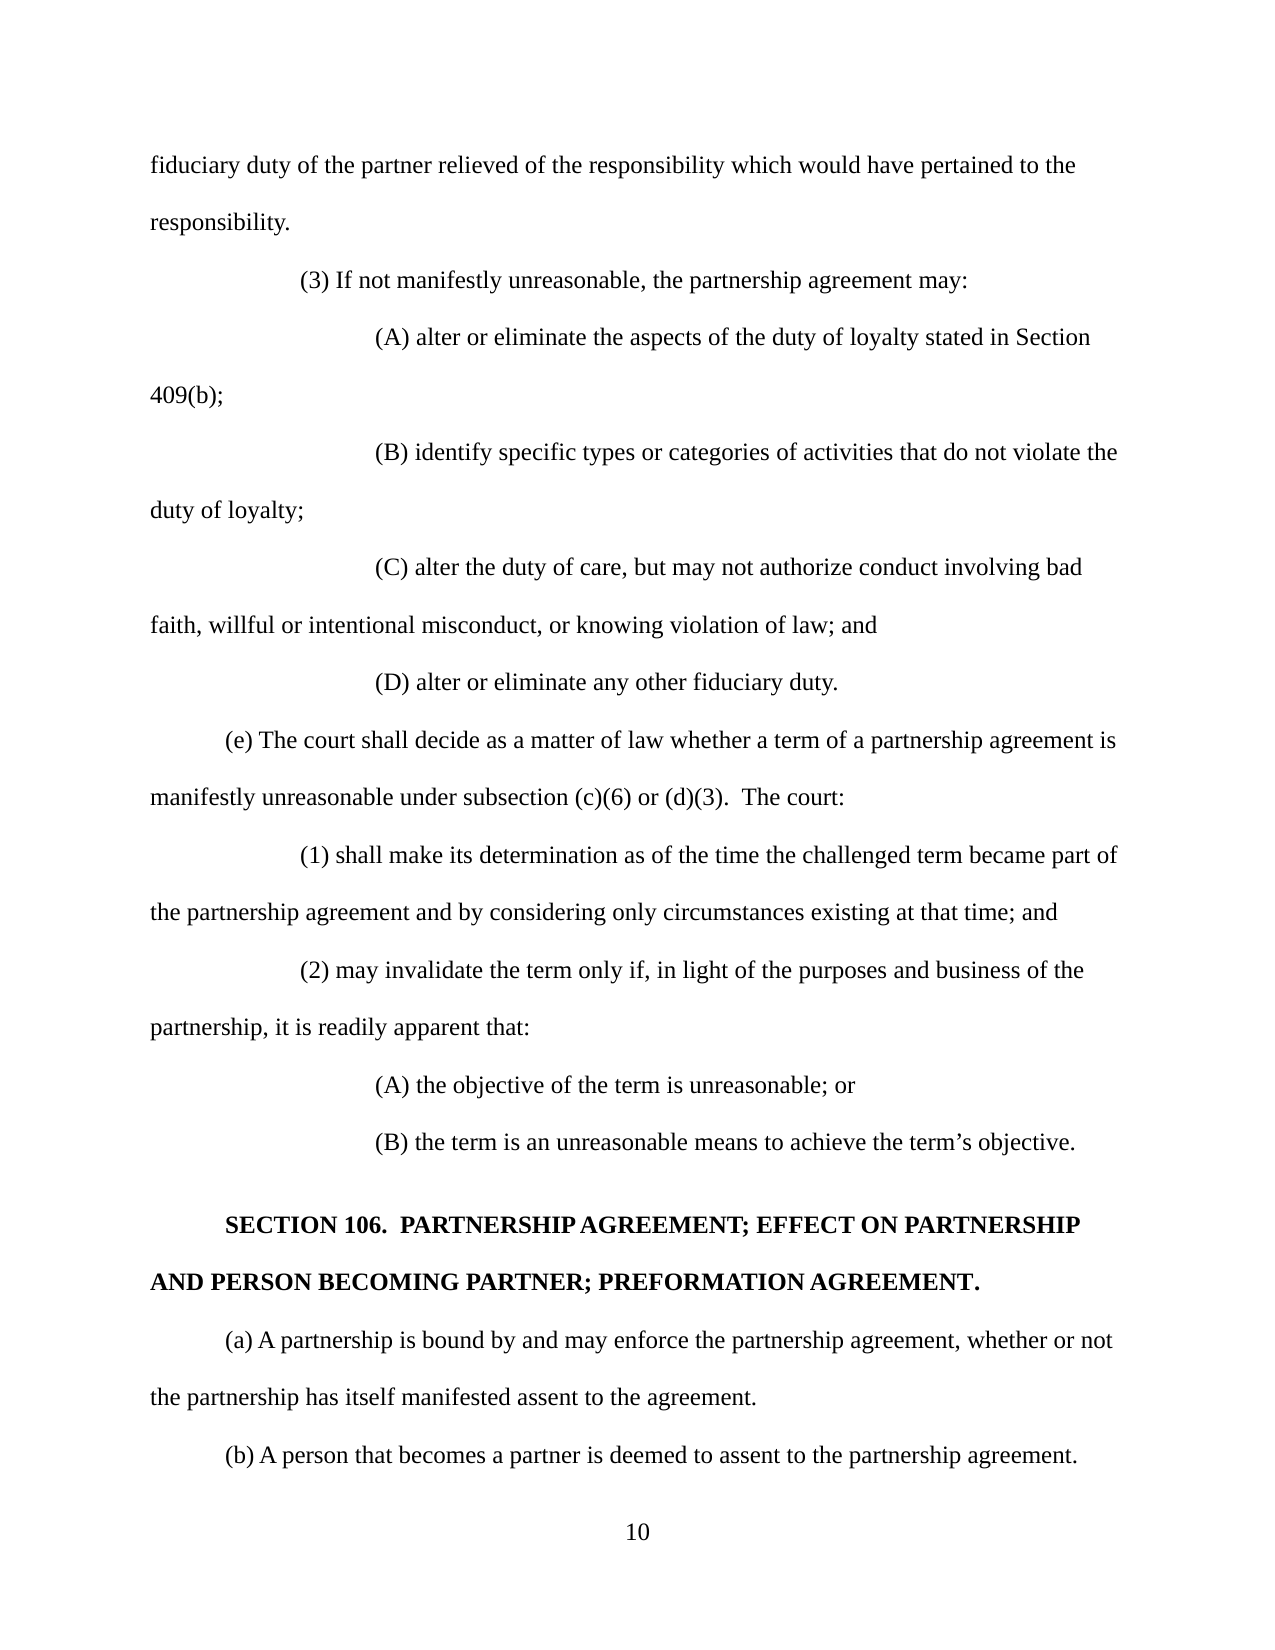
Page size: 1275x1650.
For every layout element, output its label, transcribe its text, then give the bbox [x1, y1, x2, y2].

text (e) The court shall decide as a matter of law whether a term of a partnership agreement is manifestly unreasonable under subsection (c)(6) or (d)(3). The court: [150, 725, 1125, 811]
text (A) alter or eliminate the aspects of the duty of loyalty stated in Section 409(b); [150, 322, 1125, 409]
text (1) shall make its determination as of the time the challenged term became part of the partnership agreement and by considering only circumstances existing at that time; and [150, 840, 1125, 926]
text (C) alter the duty of care, but may not authorize conduct involving bad faith, willful or intentional misconduct, or knowing violation of law; and [150, 552, 1125, 639]
text (D) alter or eliminate any other fiduciary duty. [150, 667, 1125, 696]
text (a) A partnership is bound by and may enforce the partnership agreement, whether or not the partnership has itself manifested assent to the agreement. [150, 1325, 1125, 1411]
text (3) If not manifestly unreasonable, the partnership agreement may: [150, 265, 1125, 294]
text (B) identify specific types or categories of activities that do not violate the duty of loyalty; [150, 437, 1125, 524]
text (B) the term is an unreasonable means to achieve the term’s objective. [150, 1127, 1125, 1156]
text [150, 150, 1125, 236]
text (2) may invalidate the term only if, in light of the purposes and business of the partnership, it is readily apparent that: [150, 955, 1125, 1041]
text (b) A person that becomes a partner is deemed to assent to the partnership agreement. [150, 1440, 1144, 1469]
subtitle SECTION 106. PARTNERSHIP AGREEMENT; EFFECT ON PARTNERSHIP AND PERSON BECOMING PARTNER; PREFORMATION AGREEMENT. [150, 1210, 1125, 1296]
text (A) the objective of the term is unreasonable; or [150, 1070, 1125, 1099]
